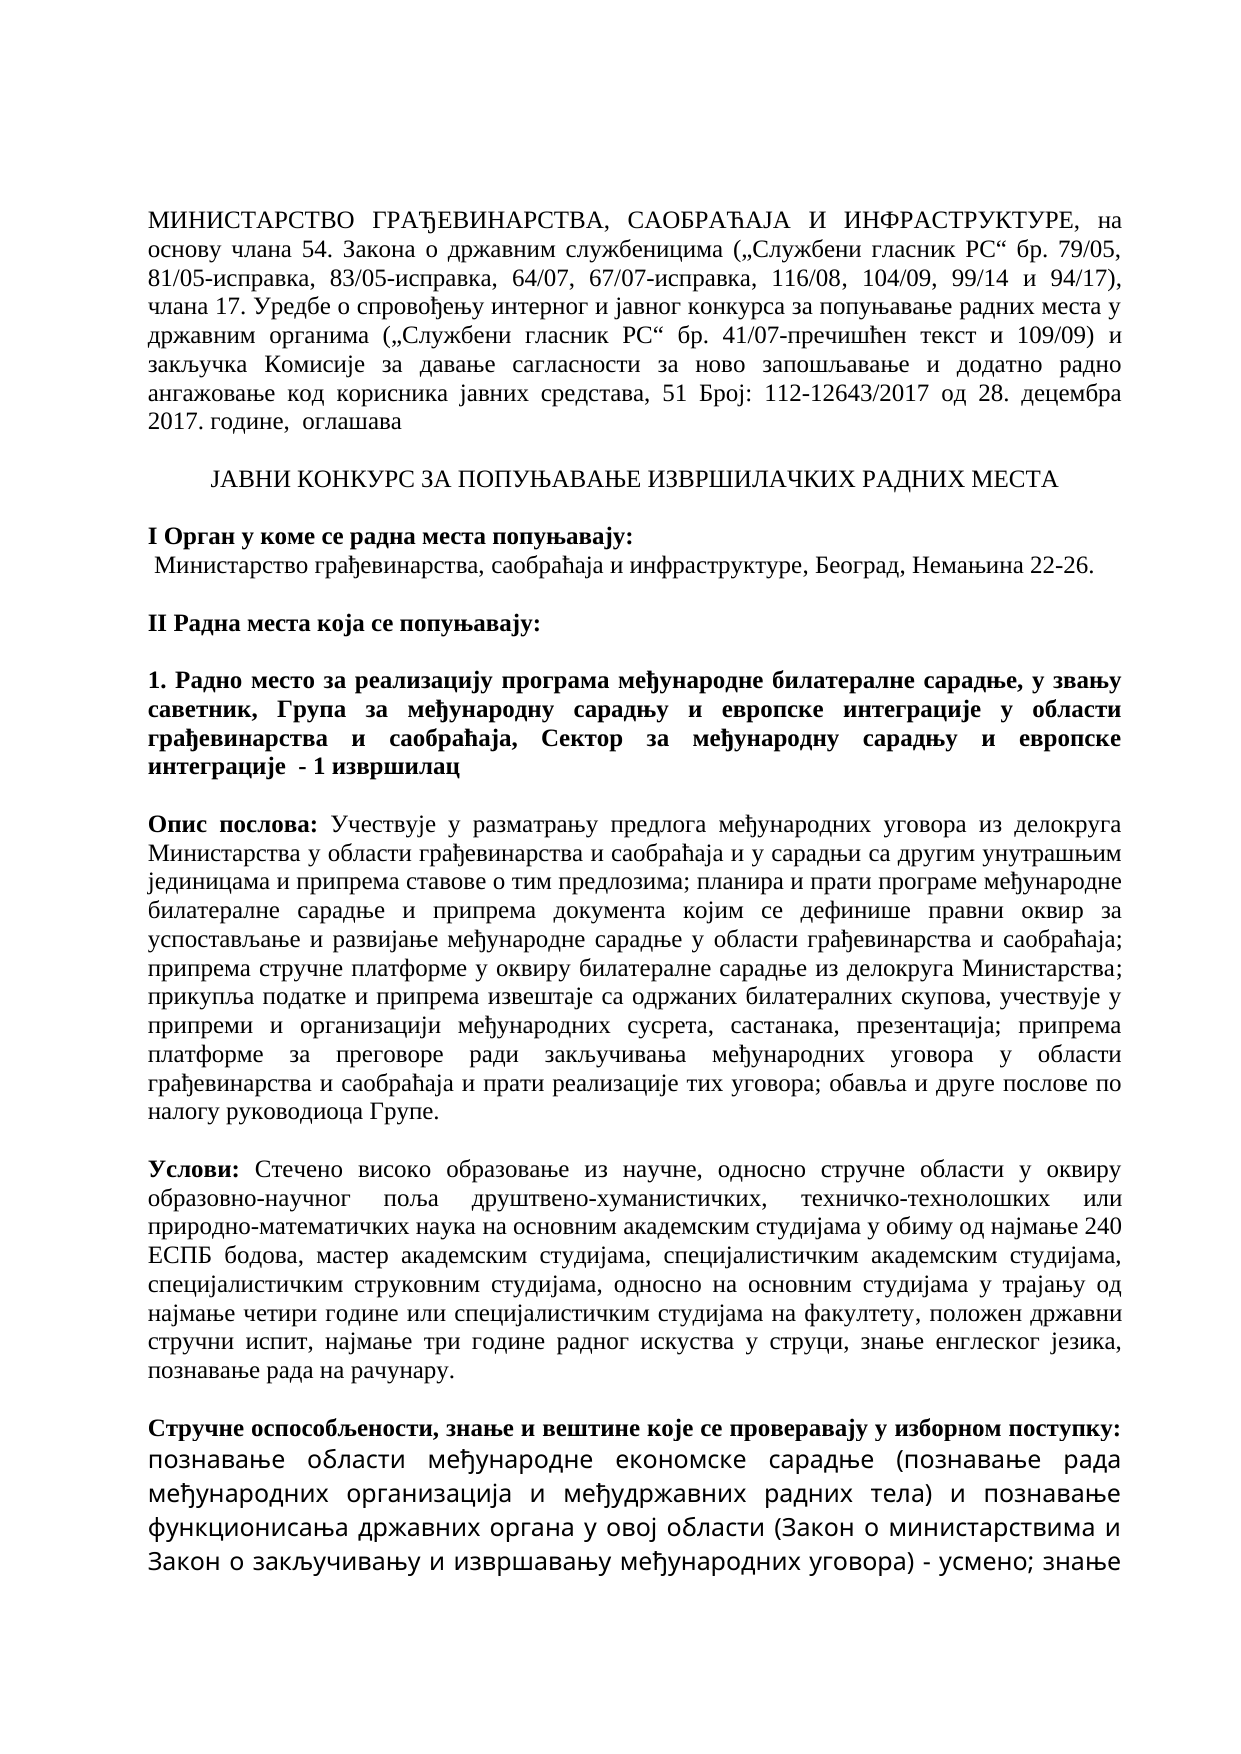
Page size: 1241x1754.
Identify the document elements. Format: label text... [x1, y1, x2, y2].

text ЈАВНИ КОНКУРС ЗА ПОПУЊАВАЊЕ ИЗВРШИЛАЧКИХ РАДНИХ МЕСТА [148, 464, 1122, 493]
text 1. Радно место за реализацију програма међународне билатералне сарадње, у звању саветник, Група за међународну сарадњу и европске интеграције у области грађевинарства и саобраћаја, Сектор за међународну сарадњу и европске интеграције - 1 извршилац [148, 665, 1122, 780]
text Услови: Стечено високо образовање из научне, односно стручне области у оквиру образовно-научног поља друштвено-хуманистичких, техничко-технолошких или природно-математичких наука на основним академским студијама у обиму од најмање 240 ЕСПБ бодова, мастер академским студијама, специјалистичким академским студијама, специјалистичким струковним студијама, односно на основним студијама у трајању од најмање четири године или специјалистичким студијама на факултету, положен државни стручни испит, најмање три године радног искуства у струци, знање енглеског језика, познавање рада на рачунару. [148, 1154, 1123, 1384]
text Опис послова: Учествује у разматрању предлога међународних уговора из делокруга Министарства у области грађевинарства и саобраћаја и у сарадњи са другим унутрашњим јединицама и припрема ставове о тим предлозима; планира и прати програме међународне билатералне сарадње и припрема документа којим се дефинише правни оквир за успостављање и развијање међународне сарадње у области грађевинарства и саобраћаја; припрема стручне платформе у оквиру билатералне сарадње из делокруга Министарства; прикупља податке и припрема извештаје са одржаних билатералних скупова, учествује у припреми и организацији међународних сусрета, састанака, презентација; припрема платформе за преговоре ради закључивања међународних уговора у области грађевинарства и саобраћаја и прати реализације тих уговора; обавља и друге послове по налогу руководиоца Групе. [148, 809, 1123, 1125]
text Министарство грађевинарства, саобраћаја и инфраструктуре, Београд, Немањина 22-26. [148, 550, 1122, 579]
text МИНИСТАРСТВО ГРАЂЕВИНАРСТВА, САОБРАЋАЈА И ИНФРАСТРУКТУРЕ, на основу члана 54. Закона о државним службеницима („Службени гласник РС“ бр. 79/05, 81/05-исправка, 83/05-исправка, 64/07, 67/07-исправка, 116/08, 104/09, 99/14 и 94/17), члана 17. Уредбе о спровођењу интерног и јавног конкурса за попуњавање радних места у државним органима („Службени гласник РС“ бр. 41/07-пречишћен текст и 109/09) и закључка Комисије за давање сагласности за ново запошљавање и додатно радно ангажовање код корисника јавних средстава, 51 Број: 112-12643/2017 од 28. децембра 2017. године, оглашава [148, 205, 1122, 435]
text II Радна места која се попуњавају: [148, 608, 1122, 636]
text I Орган у коме се радна места попуњавају: [148, 521, 1122, 550]
